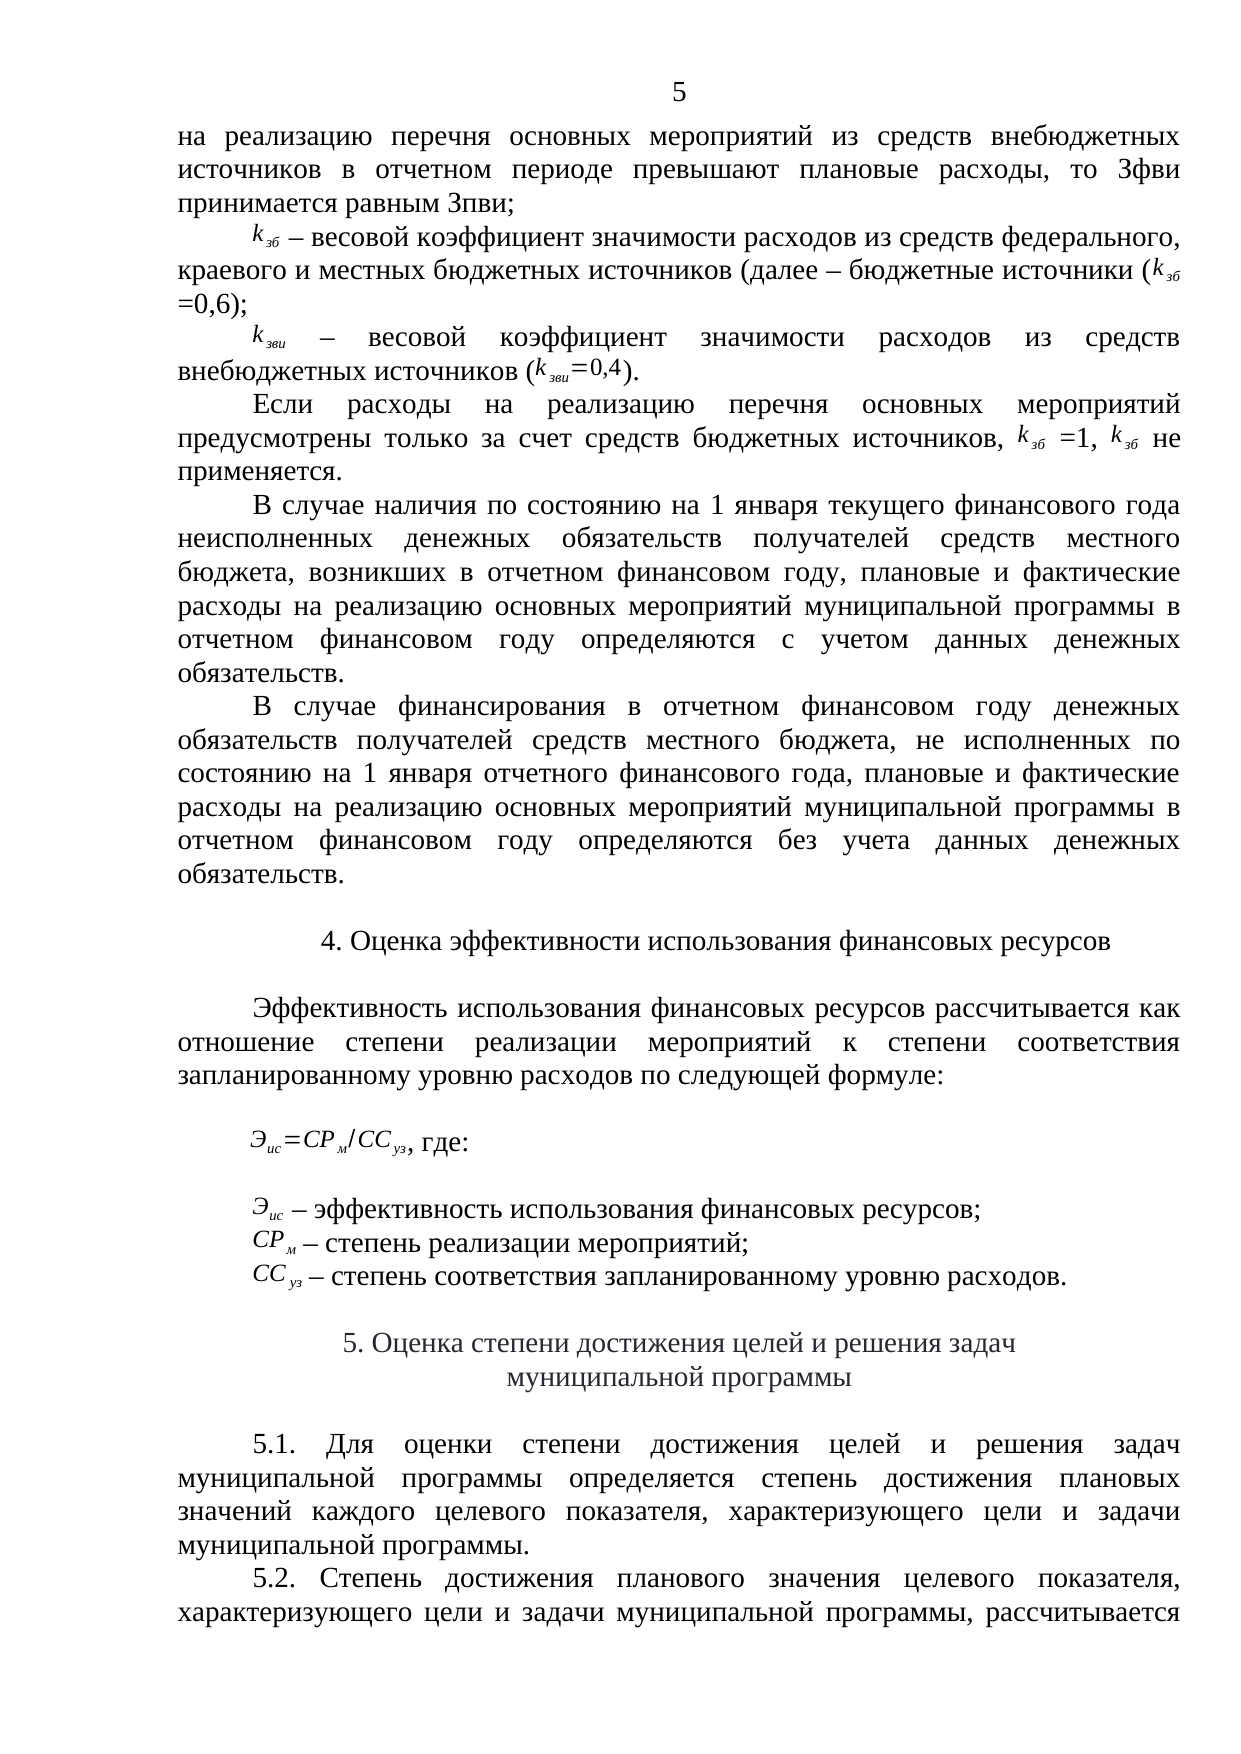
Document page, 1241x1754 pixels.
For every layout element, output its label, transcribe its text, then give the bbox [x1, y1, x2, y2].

text Если расходы на реализацию перечня основных мероприятий предусмотрены только за счет средств бюджетных источников, =1, не применяется. [177, 386, 1181, 487]
text 5. Оценка степени достижения целей и решения задач [177, 1326, 1181, 1359]
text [177, 1560, 1181, 1627]
text В случае финансирования в отчетном финансовом году денежных обязательств получателей средств местного бюджета, не исполненных по состоянию на 1 января отчетного финансового года, плановые и фактические расходы на реализацию основных мероприятий муниципальной программы в отчетном финансовом году определяются без учета данных денежных обязательств. [177, 688, 1181, 889]
text – весовой коэффициент значимости расходов из средств федерального, краевого и местных бюджетных источников (далее – бюджетные источники (=0,6); [177, 219, 1181, 319]
text муниципальной программы [177, 1359, 1181, 1393]
text , где: [177, 1124, 1181, 1158]
text В случае наличия по состоянию на 1 января текущего финансового года неисполненных денежных обязательств получателей средств местного бюджета, возникших в отчетном финансовом году, плановые и фактические расходы на реализацию основных мероприятий муниципальной программы в отчетном финансовом году определяются с учетом данных денежных обязательств. [177, 487, 1181, 688]
text – эффективность использования финансовых ресурсов; [177, 1191, 1181, 1225]
text – степень реализации мероприятий; [177, 1225, 1181, 1258]
text 5.1. Для оценки степени достижения целей и решения задач муниципальной программы определяется степень достижения плановых значений каждого целевого показателя, характеризующего цели и задачи муниципальной программы. [177, 1426, 1181, 1560]
text – степень соответствия запланированному уровню расходов. [177, 1258, 1181, 1292]
text Эффективность использования финансовых ресурсов рассчитывается как отношение степени реализации мероприятий к степени соответствия запланированному уровню расходов по следующей формуле: [177, 990, 1181, 1091]
text 4. Оценка эффективности использования финансовых ресурсов [177, 923, 1181, 957]
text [177, 118, 1181, 219]
text – весовой коэффициент значимости расходов из средств внебюджетных источников (). [177, 319, 1181, 386]
